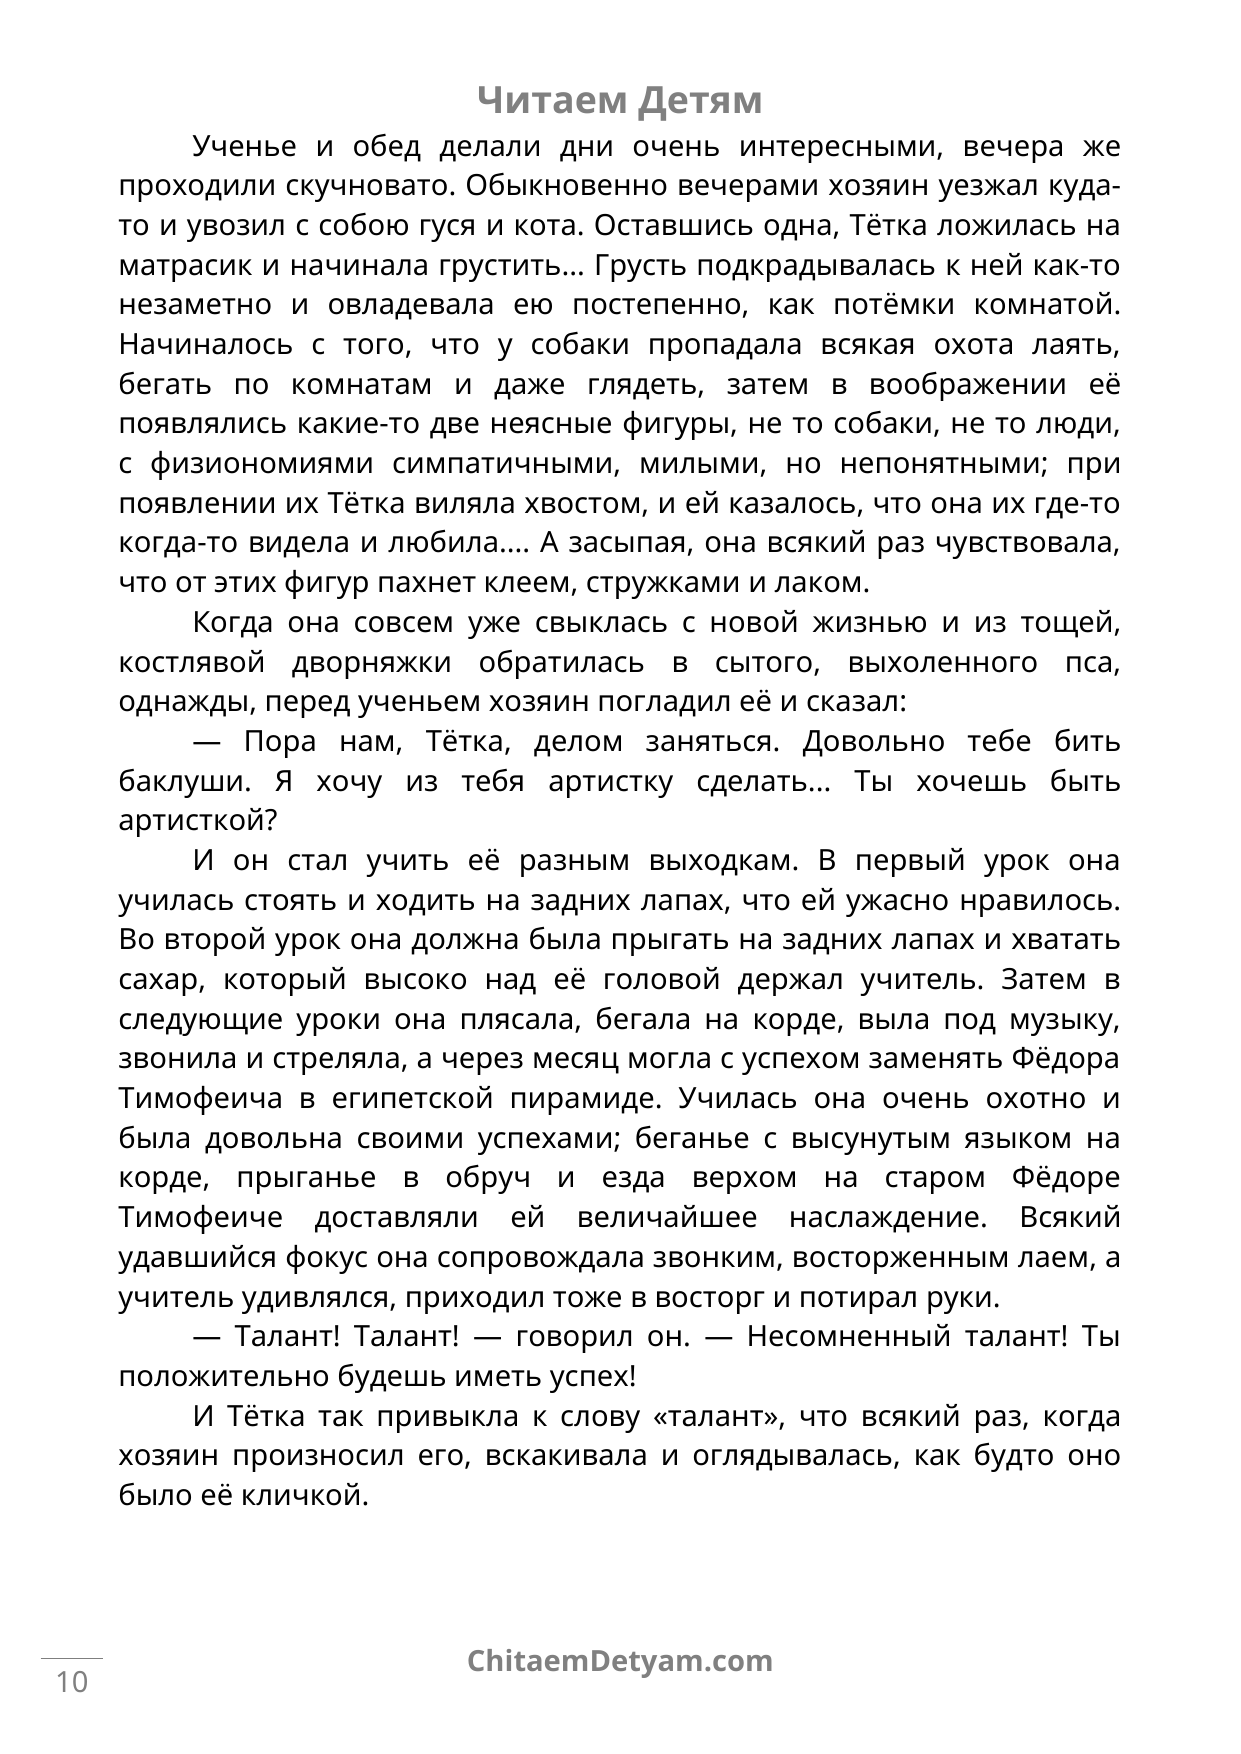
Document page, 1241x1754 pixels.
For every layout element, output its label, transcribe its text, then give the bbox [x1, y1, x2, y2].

text Когда она совсем уже свыклась с новой жизнью и из тощей, костлявой дворняжки обратилась в сытого, выхоленного пса, однажды, перед ученьем хозяин погладил её и сказал: [118, 601, 1122, 720]
text — Талант! Талант! — говорил он. — Несомненный талант! Ты положительно будешь иметь успех! [118, 1316, 1122, 1395]
text — Пора нам, Тётка, делом заняться. Довольно тебе бить баклуши. Я хочу из тебя артистку сделать... Ты хочешь быть артисткой? [118, 720, 1122, 839]
text Ученье и обед делали дни очень интересными, вечера же проходили скучновато. Обыкновенно вечерами хозяин уезжал куда-то и увозил с собою гуся и кота. Оставшись одна, Тётка ложилась на матрасик и начинала грустить... Грусть подкрадывалась к ней как-то незаметно и овладевала ею постепенно, как потёмки комнатой. Начиналось с того, что у собаки пропадала всякая охота лаять, бегать по комнатам и даже глядеть, затем в воображении её появлялись какие-то две неясные фигуры, не то собаки, не то люди, с физиономиями симпатичными, милыми, но непонятными; при появлении их Тётка виляла хвостом, и ей казалось, что она их где-то когда-то видела и любила.... А засыпая, она всякий раз чувствовала, что от этих фигур пахнет клеем, стружками и лаком. [118, 125, 1122, 601]
text И Тётка так привыкла к слову «талант», что всякий раз, когда хозяин произносил его, вскакивала и оглядывалась, как будто оно было её кличкой. [118, 1395, 1122, 1514]
text И он стал учить её разным выходкам. В первый урок она училась стоять и ходить на задних лапах, что ей ужасно нравилось. Во второй урок она должна была прыгать на задних лапах и хватать сахар, который высоко над её головой держал учитель. Затем в следующие уроки она плясала, бегала на корде, выла под музыку, звонила и стреляла, а через месяц могла с успехом заменять Фёдора Тимофеича в египетской пирамиде. Училась она очень охотно и была довольна своими успехами; беганье с высунутым языком на корде, прыганье в обруч и езда верхом на старом Фёдоре Тимофеиче доставляли ей величайшее наслаждение. Всякий удавшийся фокус она сопровождала звонким, восторженным лаем, а учитель удивлялся, приходил тоже в восторг и потирал руки. [118, 839, 1122, 1316]
